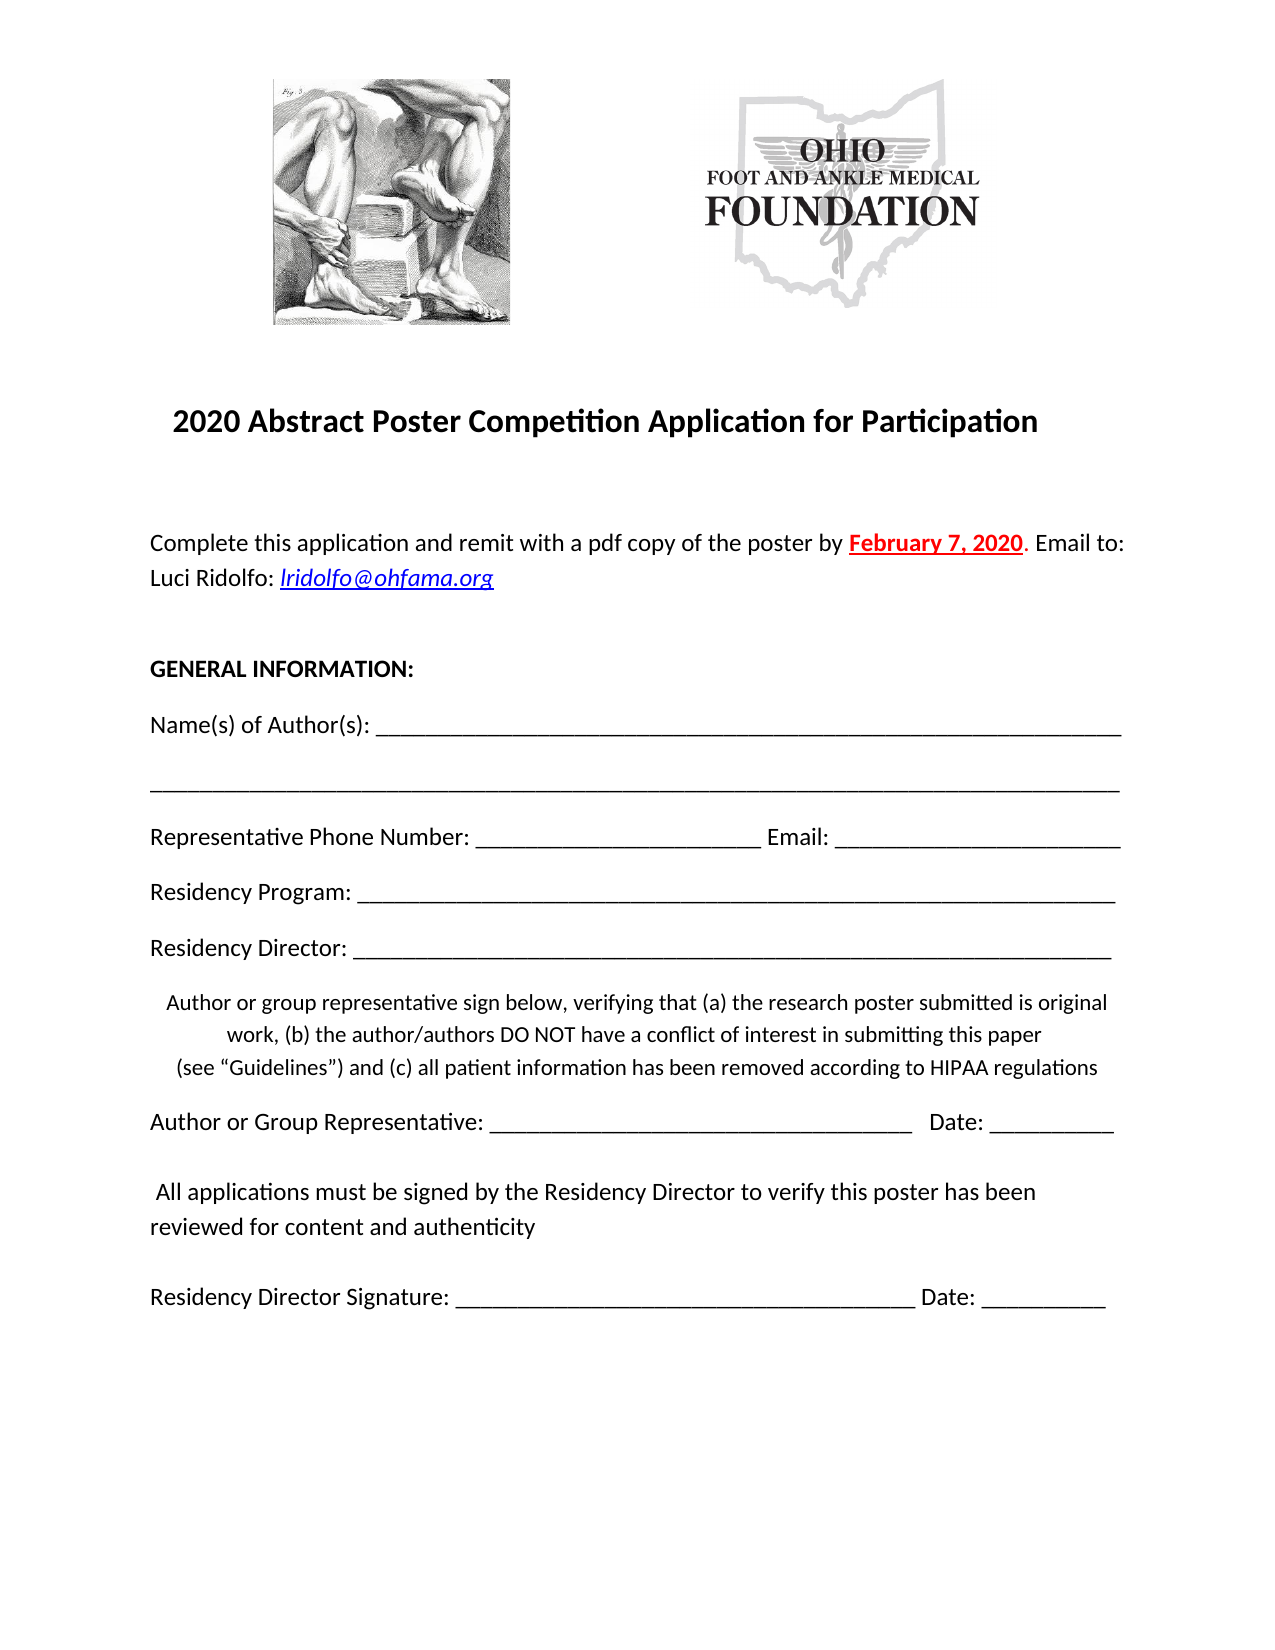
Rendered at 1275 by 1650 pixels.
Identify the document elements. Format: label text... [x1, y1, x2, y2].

text Author or Group Representative: __________________________________ Date: __________ All applications must be signed by the Residency Director to verify this poster has been reviewed for content and authenticity Residency Director Signature: _____________________________________ Date: __________ [150, 1106, 1125, 1311]
text 2020 Abstract Poster Competition Application for Participation [150, 400, 1125, 441]
text Residency Program: _____________________________________________________________ [150, 877, 1125, 907]
text Author or group representative sign below, verifying that (a) the research poster submitted is original work, (b) the author/authors DO NOT have a conflict of interest in submitting this paper (see “Guidelines”) and (c) all patient information has been removed according to HIPAA regulations [150, 988, 1125, 1081]
picture [690, 79, 997, 308]
text Representative Phone Number: _______________________ Email: _______________________ [150, 821, 1125, 851]
text Name(s) of Author(s): ____________________________________________________________ [150, 709, 1125, 739]
picture [272, 79, 511, 325]
text GENERAL INFORMATION: [150, 618, 1125, 684]
text ______________________________________________________________________________ [150, 765, 1125, 795]
text Complete this application and remit with a pdf copy of the poster by February 7, 2020. Email to: Luci Ridolfo: lridolfo@ohfama.org [150, 468, 1125, 593]
text Residency Director: _____________________________________________________________ [150, 932, 1125, 963]
